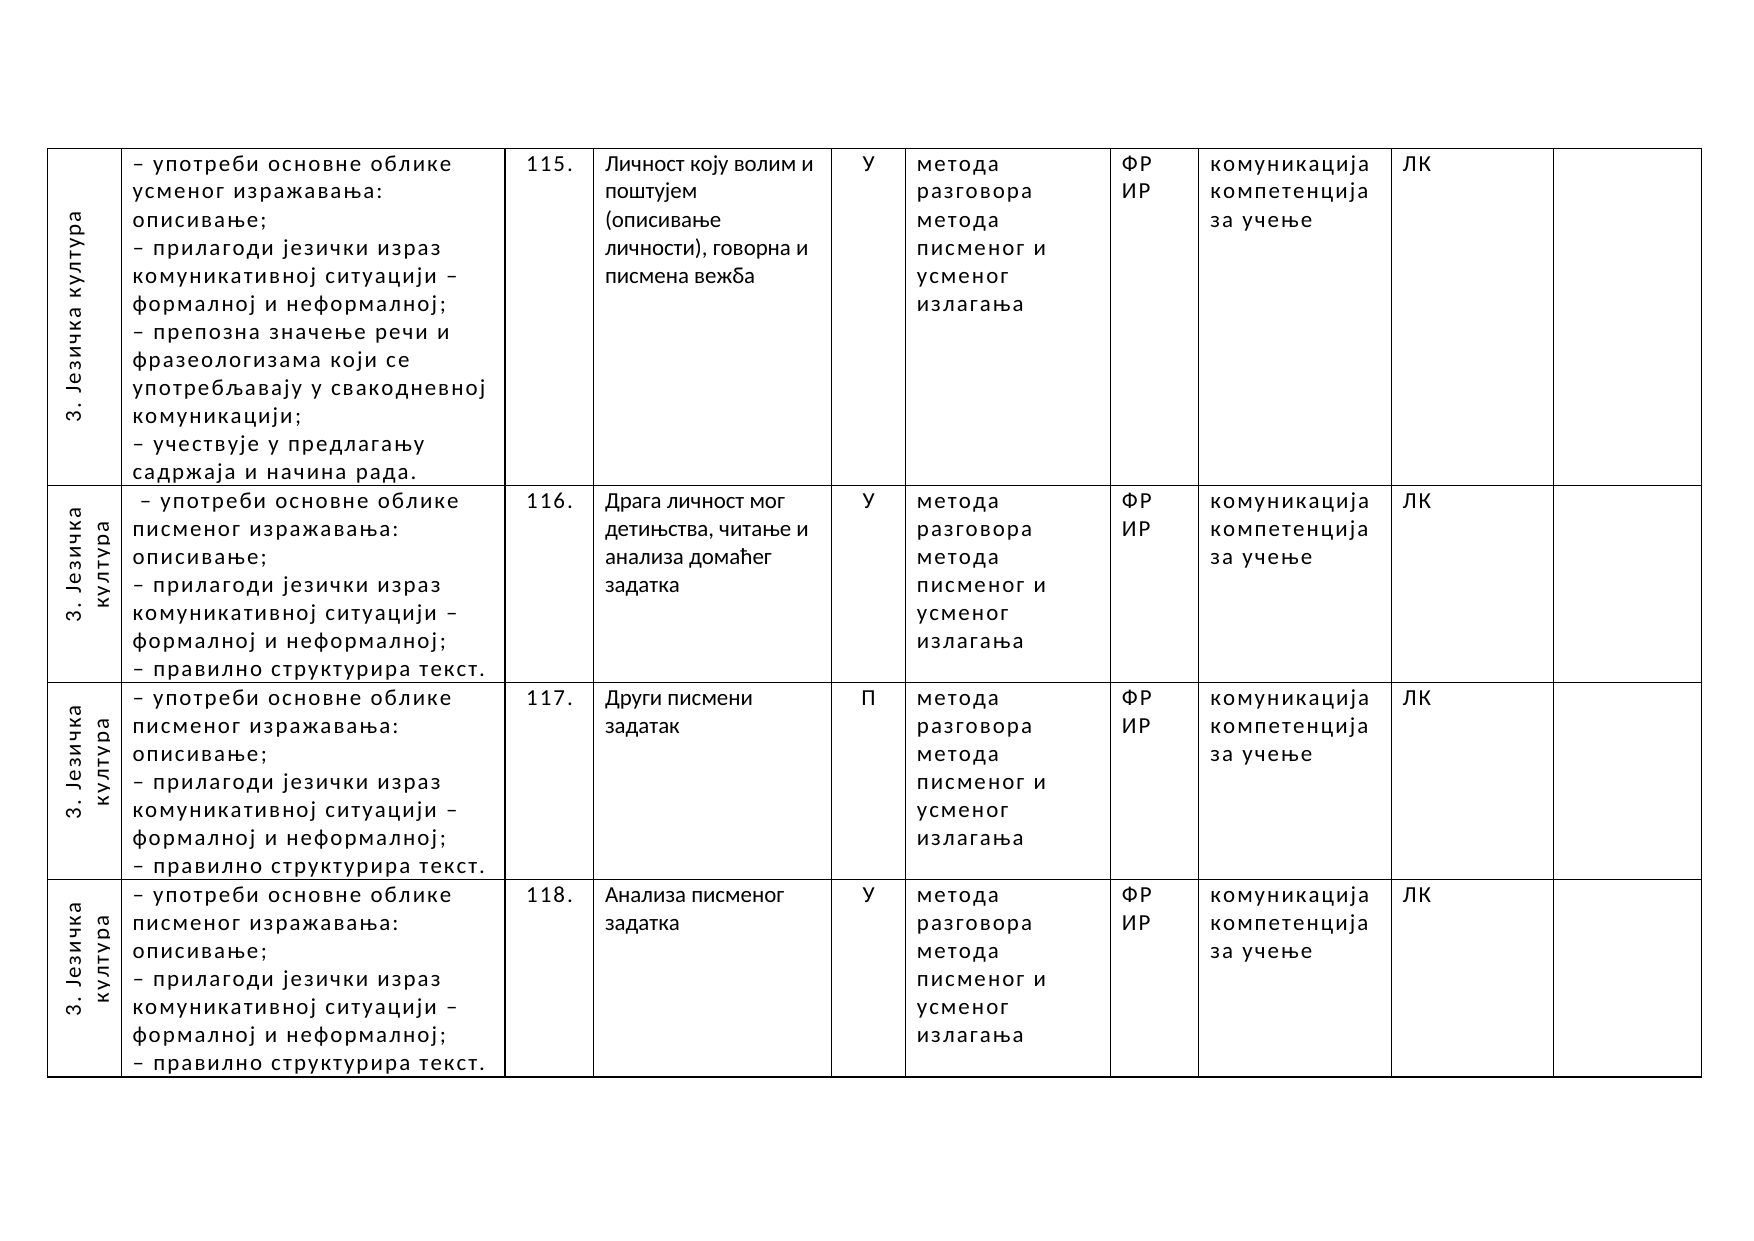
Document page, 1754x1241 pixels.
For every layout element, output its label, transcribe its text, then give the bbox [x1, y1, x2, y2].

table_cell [1199, 880, 1391, 1076]
table_cell 3. Језичка култура [48, 486, 121, 682]
table_cell 117. [506, 683, 593, 879]
table_cell [1554, 486, 1701, 682]
table_cell П [832, 683, 905, 879]
table_cell ЛК [1392, 149, 1553, 485]
table_cell 118. [506, 880, 593, 1076]
table_cell ФР ИР [1111, 880, 1198, 1076]
table_cell – употреби основне облике усменог изражавања: описивање; – прилагоди језички израз комуникативној ситуацији – формалној и неформалној; – препозна значење речи и фразеологизама који се употребљавају у свакодневној комуникацији; – учествује у предлагању садржаја и начина рада. [122, 149, 504, 485]
table_cell Драга личност мог детињства, читање и анализа домаћег задатка [594, 486, 831, 682]
table_cell ЛК [1392, 683, 1553, 879]
table_cell 3. Језичка култура [48, 149, 121, 485]
table_cell Анализа писменог задатка [594, 880, 831, 1076]
table_cell ФР ИР [1111, 486, 1198, 682]
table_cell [906, 880, 1110, 1076]
table_cell комуникација компетенција за учење [1199, 486, 1391, 682]
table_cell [122, 880, 504, 1076]
table_cell ЛК [1392, 880, 1553, 1076]
table_cell Други писмени задатак [594, 683, 831, 879]
table_cell 116. [506, 486, 593, 682]
table_cell метода разговора метода писменог и усменог излагања [906, 486, 1110, 682]
table_cell ЛК [1392, 486, 1553, 682]
table_cell ФР ИР [1111, 683, 1198, 879]
table_cell комуникација компетенција за учење [1199, 149, 1391, 485]
table_cell Личност коју волим и поштујем (описивање личности), говорна и писмена вежба [594, 149, 831, 485]
table_cell 3. Језичка култура [48, 880, 121, 1076]
table_cell У [832, 880, 905, 1076]
table_cell У [832, 486, 905, 682]
table_cell 115. [506, 149, 593, 485]
table_cell ФР ИР [1111, 149, 1198, 485]
table_cell комуникација компетенција за учење [1199, 683, 1391, 879]
table_cell [1554, 683, 1701, 879]
table_cell [1554, 149, 1701, 485]
table_cell [1554, 880, 1701, 1076]
table_cell 3. Језичка култура [48, 683, 121, 879]
table_cell метода разговора метода писменог и усменог излагања [906, 149, 1110, 485]
table_cell метода разговора метода писменог и усменог излагања [906, 683, 1110, 879]
table_cell У [832, 149, 905, 485]
